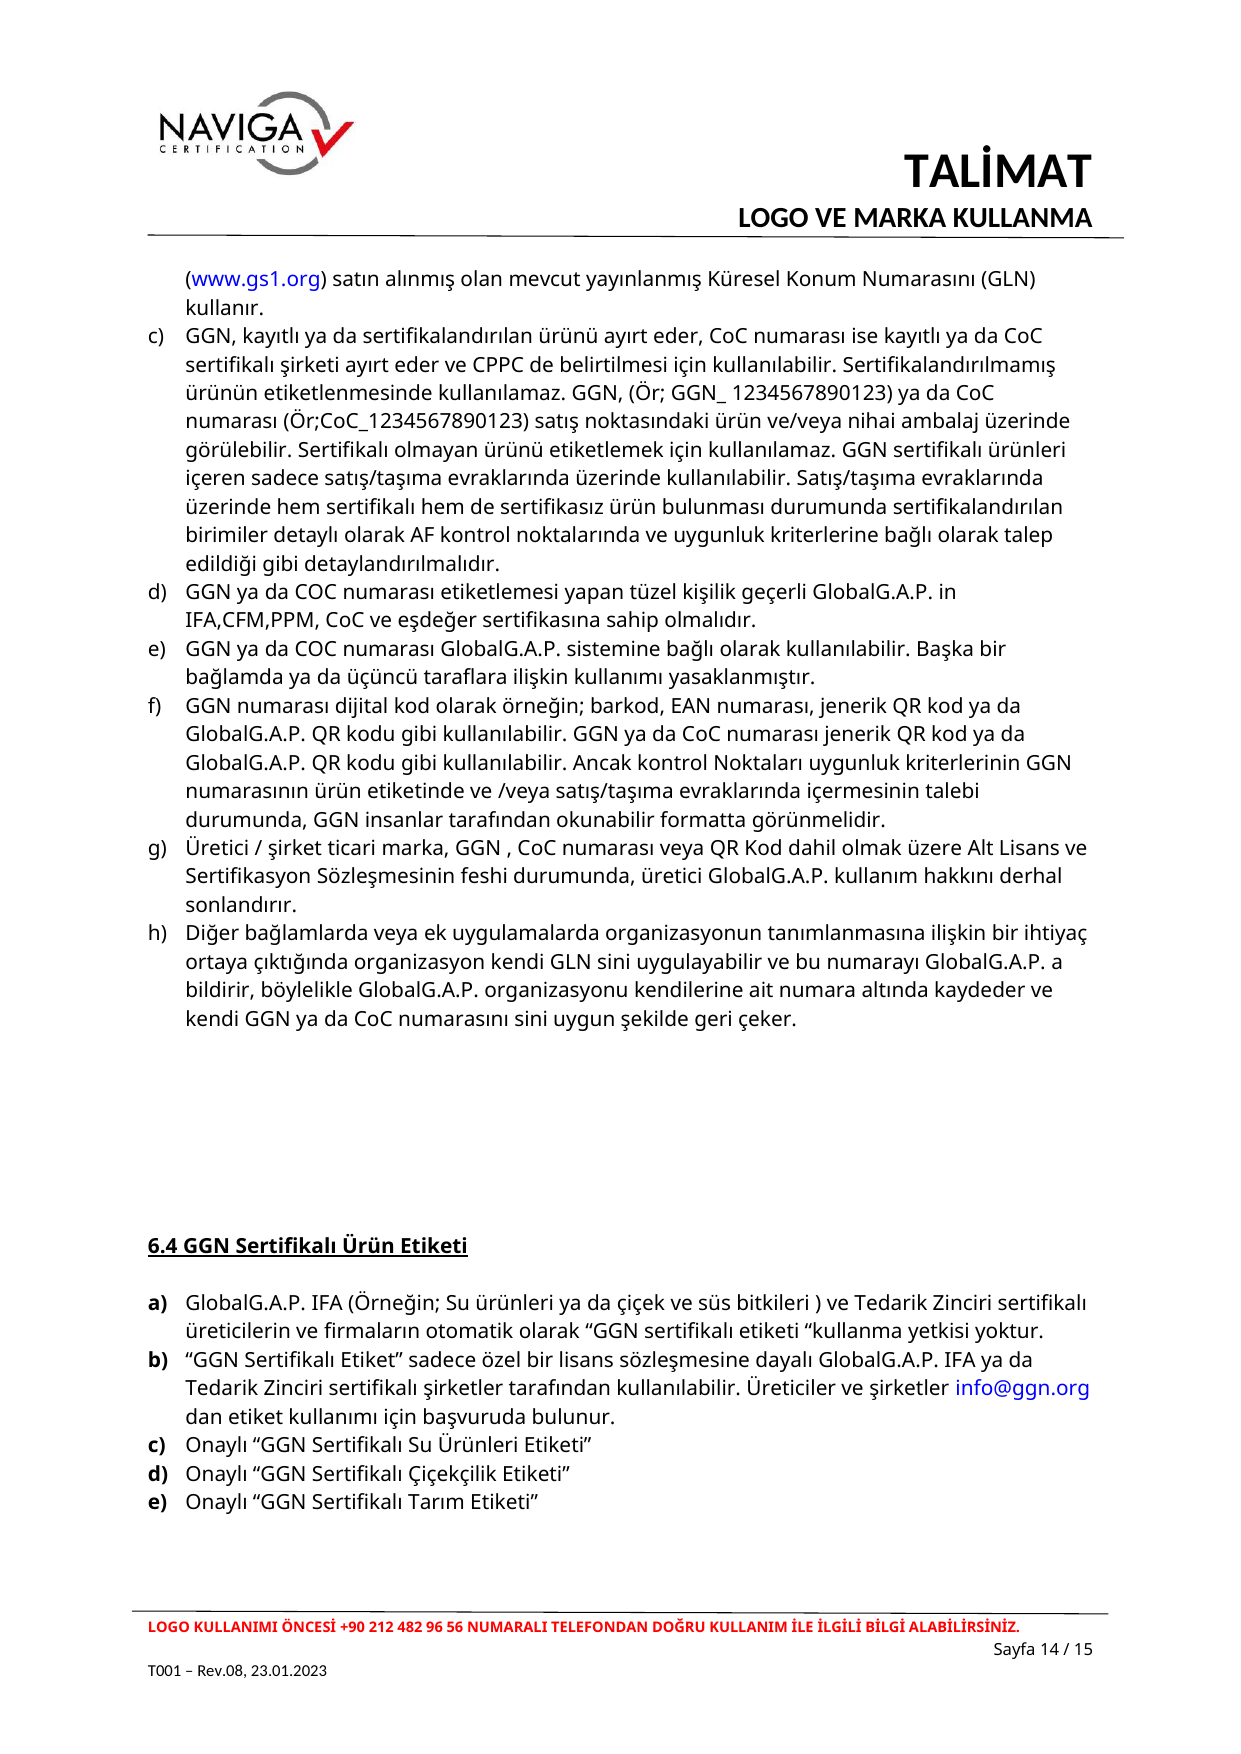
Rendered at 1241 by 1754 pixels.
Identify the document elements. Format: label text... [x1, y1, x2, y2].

list Diğer bağlamlarda veya ek uygulamalarda organizasyonun tanımlanmasına ilişkin bir ihtiyaç ortaya çıktığında organizasyon kendi GLN sini uygulayabilir ve bu numarayı GlobalG.A.P. a bildirir, böylelikle GlobalG.A.P. organizasyonu kendilerine ait numara altında kaydeder ve kendi GGN ya da CoC numarasını sini uygun şekilde geri çeker. [148, 918, 1093, 1032]
list GGN ya da COC numarası GlobalG.A.P. sistemine bağlı olarak kullanılabilir. Başka bir bağlamda ya da üçüncü taraflara ilişkin kullanımı yasaklanmıştır. [148, 634, 1093, 691]
list GGN numarası dijital kod olarak örneğin; barkod, EAN numarası, jenerik QR kod ya da GlobalG.A.P. QR kodu gibi kullanılabilir. GGN ya da CoC numarası jenerik QR kod ya da GlobalG.A.P. QR kodu gibi kullanılabilir. Ancak kontrol Noktaları uygunluk kriterlerinin GGN numarasının ürün etiketinde ve /veya satış/taşıma evraklarında içermesinin talebi durumunda, GGN insanlar tarafından okunabilir formatta görünmelidir. [148, 691, 1093, 833]
list Onaylı “GGN Sertifikalı Tarım Etiketi” [148, 1487, 1093, 1516]
list Onaylı “GGN Sertifikalı Su Ürünleri Etiketi” [148, 1430, 1093, 1459]
list GlobalG.A.P. IFA (Örneğin; Su ürünleri ya da çiçek ve süs bitkileri ) ve Tedarik Zinciri sertifikalı üreticilerin ve firmaların otomatik olarak “GGN sertifikalı etiketi “kullanma yetkisi yoktur. [148, 1288, 1093, 1345]
list Onaylı “GGN Sertifikalı Çiçekçilik Etiketi” [148, 1459, 1093, 1487]
list GGN, kayıtlı ya da sertifikalandırılan ürünü ayırt eder, CoC numarası ise kayıtlı ya da CoC sertifikalı şirketi ayırt eder ve CPPC de belirtilmesi için kullanılabilir. Sertifikalandırılmamış ürünün etiketlenmesinde kullanılamaz. GGN, (Ör; GGN_ 1234567890123) ya da CoC numarası (Ör;CoC_1234567890123) satış noktasındaki ürün ve/veya nihai ambalaj üzerinde görülebilir. Sertifikalı olmayan ürünü etiketlemek için kullanılamaz. GGN sertifikalı ürünleri içeren sadece satış/taşıma evraklarında üzerinde kullanılabilir. Satış/taşıma evraklarında üzerinde hem sertifikalı hem de sertifikasız ürün bulunması durumunda sertifikalandırılan birimiler detaylı olarak AF kontrol noktalarında ve uygunluk kriterlerine bağlı olarak talep edildiği gibi detaylandırılmalıdır. [148, 321, 1093, 577]
list Üretici / şirket ticari marka, GGN , CoC numarası veya QR Kod dahil olmak üzere Alt Lisans ve Sertifikasyon Sözleşmesinin feshi durumunda, üretici GlobalG.A.P. kullanım hakkını derhal sonlandırır. [148, 833, 1093, 918]
list “GGN Sertifikalı Etiket” sadece özel bir lisans sözleşmesine dayalı GlobalG.A.P. IFA ya da Tedarik Zinciri sertifikalı şirketler tarafından kullanılabilir. Üreticiler ve şirketler info@ggn.org dan etiket kullanımı için başvuruda bulunur. [148, 1345, 1093, 1430]
text 6.4 GGN Sertifikalı Ürün Etiketi [148, 1231, 1093, 1260]
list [148, 264, 1093, 321]
list GGN ya da COC numarası etiketlemesi yapan tüzel kişilik geçerli GlobalG.A.P. in IFA,CFM,PPM, CoC ve eşdeğer sertifikasına sahip olmalıdır. [148, 577, 1093, 634]
